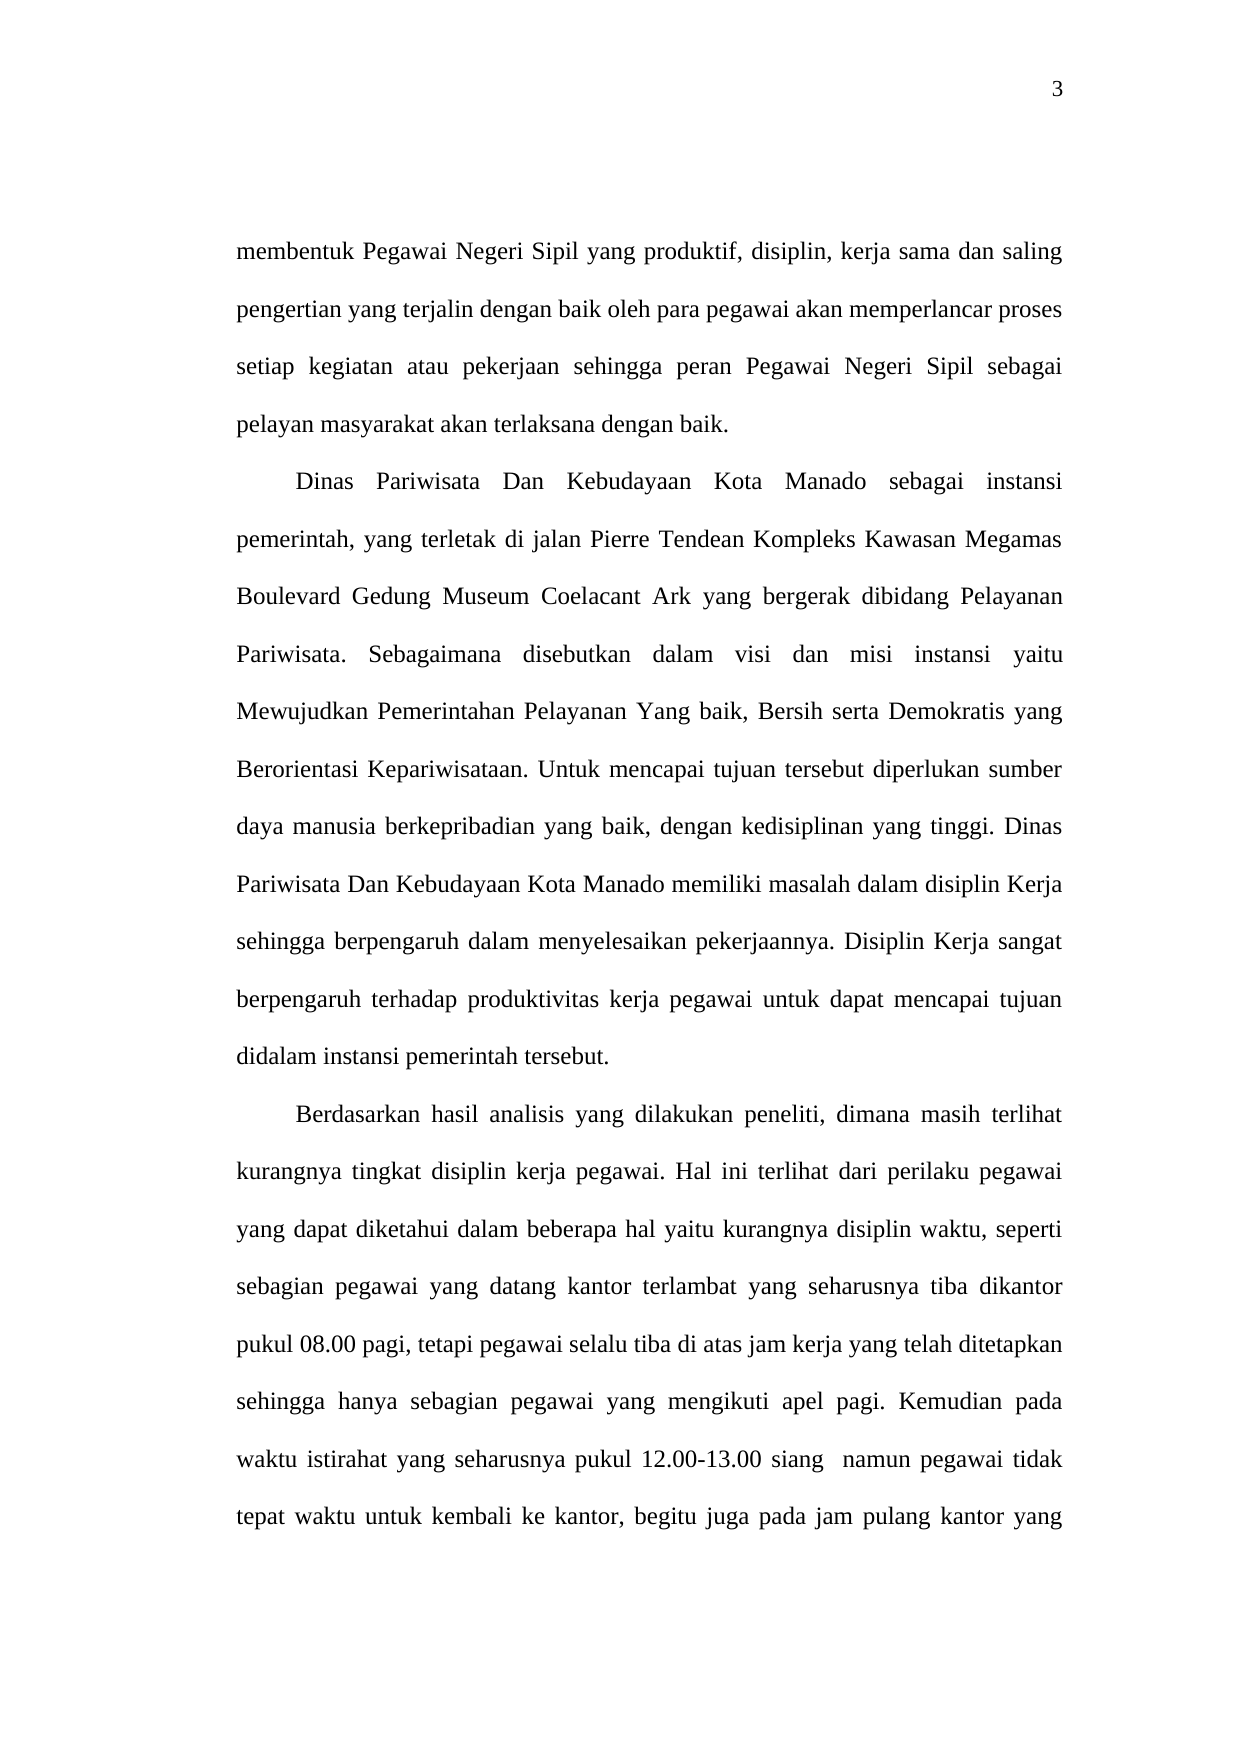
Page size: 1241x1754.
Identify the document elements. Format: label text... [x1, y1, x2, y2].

list Dinas Pariwisata Dan Kebudayaan Kota Manado sebagai instansi pemerintah, yang terletak di jalan Pierre Tendean Kompleks Kawasan Megamas Boulevard Gedung Museum Coelacant Ark yang bergerak dibidang Pelayanan Pariwisata. Sebagaimana disebutkan dalam visi dan misi instansi yaitu Mewujudkan Pemerintahan Pelayanan Yang baik, Bersih serta Demokratis yang Berorientasi Kepariwisataan. Untuk mencapai tujuan tersebut diperlukan sumber daya manusia berkepribadian yang baik, dengan kedisiplinan yang tinggi. Dinas Pariwisata Dan Kebudayaan Kota Manado memiliki masalah dalam disiplin Kerja sehingga berpengaruh dalam menyelesaikan pekerjaannya. Disiplin Kerja sangat berpengaruh terhadap produktivitas kerja pegawai untuk dapat mencapai tujuan didalam instansi pemerintah tersebut. [236, 466, 1063, 1070]
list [236, 1099, 1063, 1530]
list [236, 236, 1063, 437]
